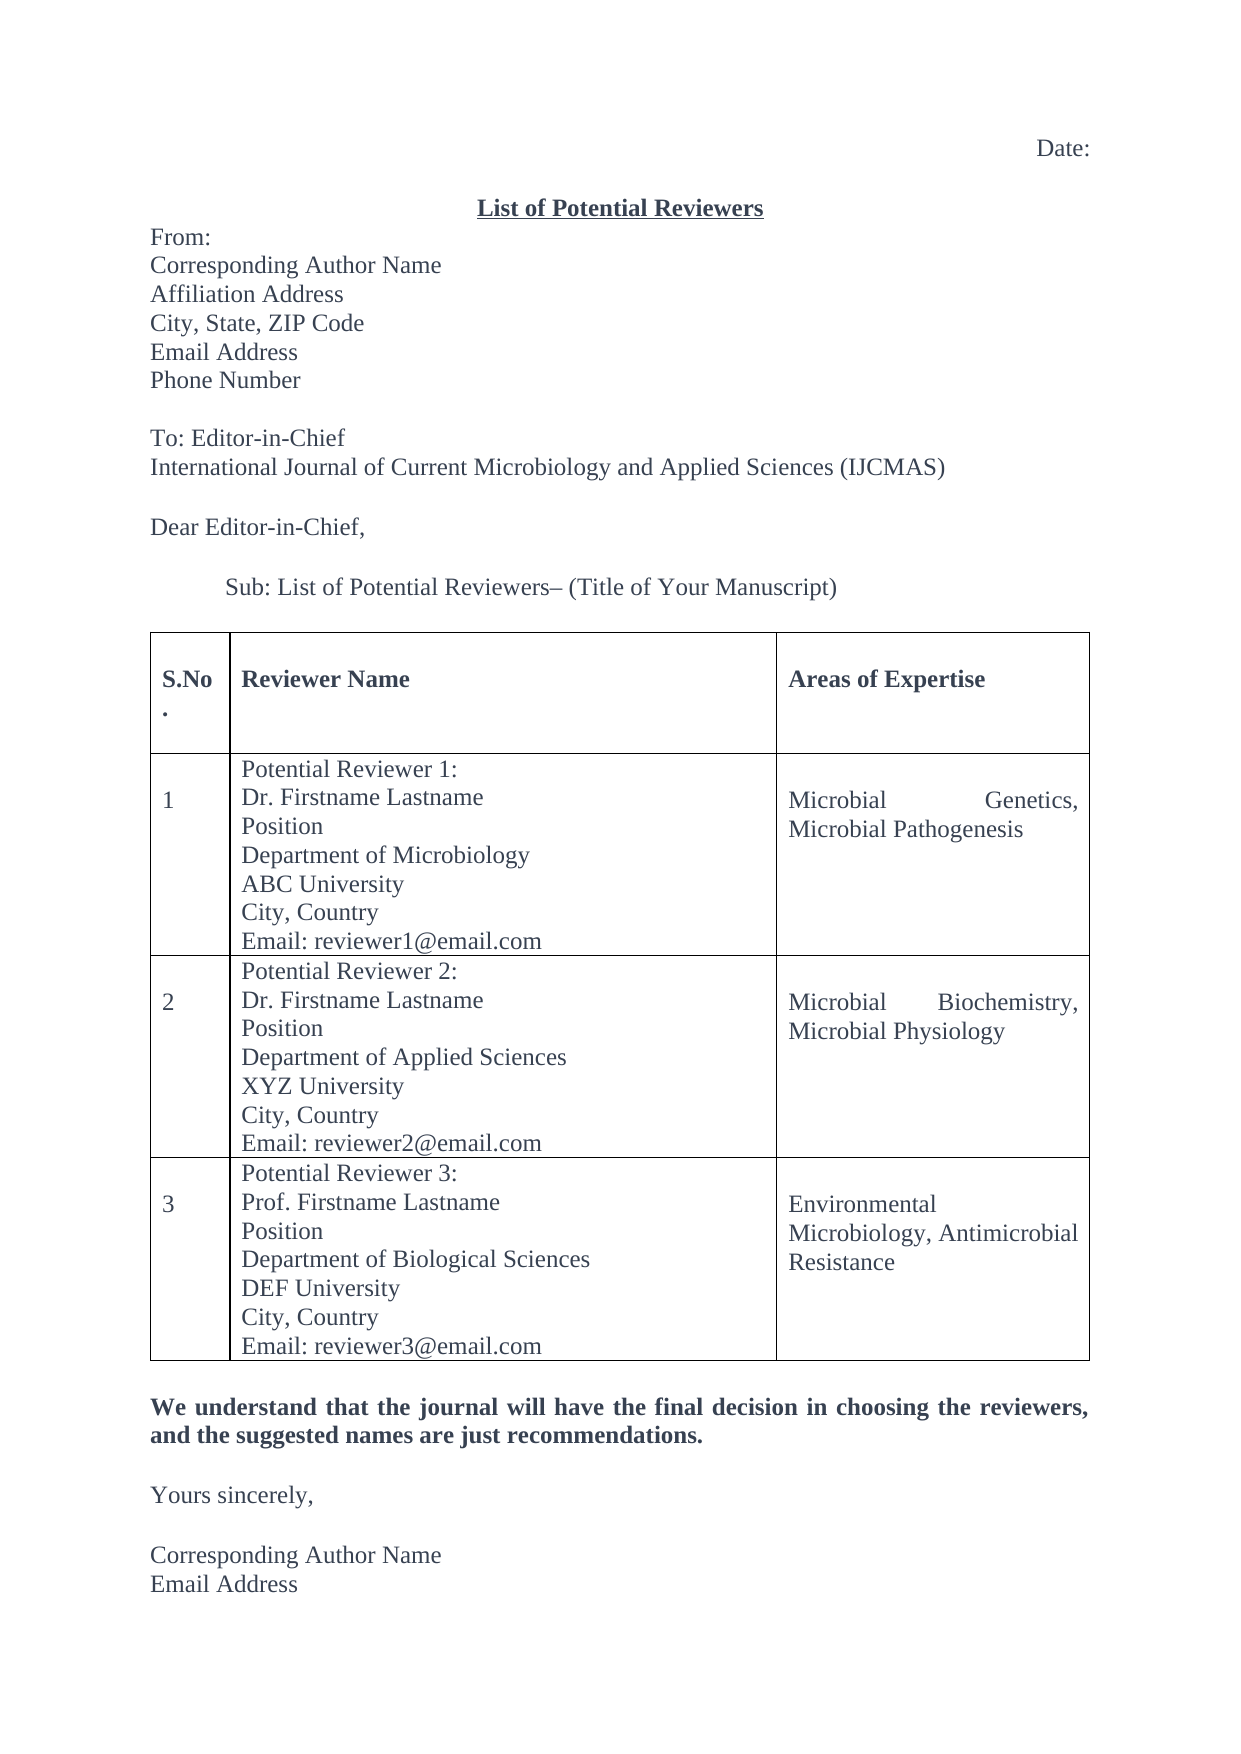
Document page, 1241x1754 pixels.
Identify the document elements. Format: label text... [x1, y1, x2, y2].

table_cell Potential Reviewer 1: Dr. Firstname Lastname Position Department of Microbiology ABC University City, Country Email: reviewer1@email.com [231, 754, 776, 955]
table_cell Microbial Biochemistry, Microbial Physiology [777, 956, 1089, 1157]
text Phone Number [150, 365, 1090, 394]
table_cell 3 [151, 1158, 229, 1359]
text Dear Editor-in-Chief, [150, 512, 1090, 540]
text International Journal of Current Microbiology and Applied Sciences (IJCMAS) [150, 452, 1090, 480]
table_cell Environmental Microbiology, Antimicrobial Resistance [777, 1158, 1089, 1359]
text Email Address [150, 1569, 1090, 1598]
text Corresponding Author Name [150, 250, 1090, 279]
table_cell Potential Reviewer 2: Dr. Firstname Lastname Position Department of Applied Sciences XYZ University City, Country Email: reviewer2@email.com [231, 956, 776, 1157]
text City, State, ZIP Code [150, 308, 1090, 337]
text Corresponding Author Name [150, 1541, 1090, 1569]
text To: Editor-in-Chief [150, 423, 1090, 452]
table_header Reviewer Name [231, 633, 776, 753]
table_cell Potential Reviewer 3: Prof. Firstname Lastname Position Department of Biological Sciences DEF University City, Country Email: reviewer3@email.com [231, 1158, 776, 1359]
text Email Address [150, 337, 1090, 365]
text From: [150, 222, 1090, 250]
text Affiliation Address [150, 279, 1090, 308]
text Sub: List of Potential Reviewers– (Title of Your Manuscript) [150, 572, 1090, 600]
table_cell 1 [151, 754, 229, 955]
table_header S.No. [151, 633, 229, 753]
text Yours sincerely, [150, 1481, 1090, 1509]
text Date: [150, 133, 1090, 162]
table_header Areas of Expertise [777, 633, 1089, 753]
table_cell 2 [151, 956, 229, 1157]
table_cell Microbial Genetics, Microbial Pathogenesis [777, 754, 1089, 955]
text List of Potential Reviewers [150, 193, 1090, 222]
text We understand that the journal will have the final decision in choosing the reviewers, and the suggested names are just recommendations. [150, 1392, 1090, 1449]
